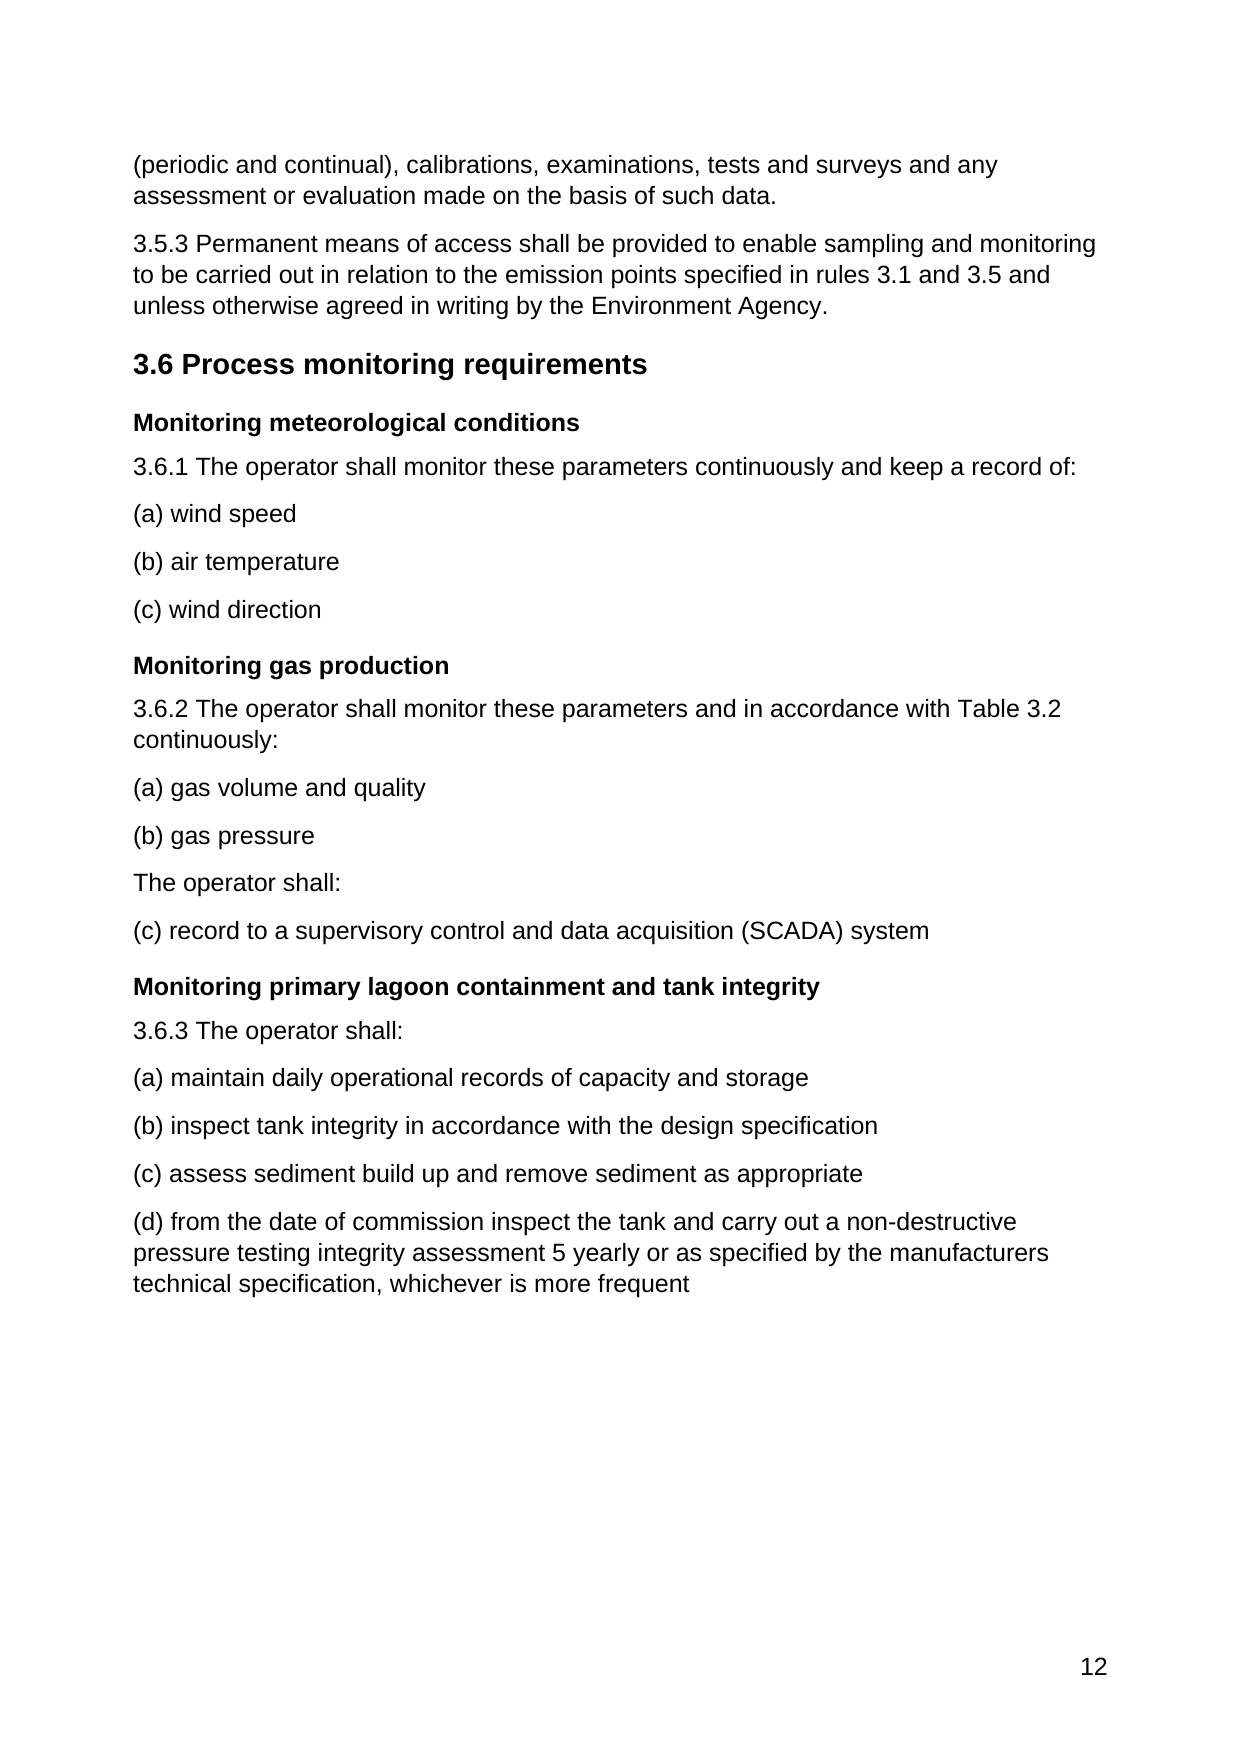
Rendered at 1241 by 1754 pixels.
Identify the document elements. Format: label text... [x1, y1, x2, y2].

text (c) record to a supervisory control and data acquisition (SCADA) system [133, 916, 1107, 945]
text (b) gas pressure [133, 821, 1107, 849]
text (a) gas volume and quality [133, 773, 1107, 802]
text 3.6.1 The operator shall monitor these parameters continuously and keep a record of: [133, 452, 1107, 480]
text (a) wind speed [133, 499, 1107, 528]
text (a) maintain daily operational records of capacity and storage [133, 1063, 1107, 1092]
text 3.6.3 The operator shall: [133, 1016, 1107, 1044]
text (d) from the date of commission inspect the tank and carry out a non-destructive pressure testing integrity assessment 5 yearly or as specified by the manufacturers technical specification, whichever is more frequent [133, 1207, 1107, 1297]
subtitle 3.6 Process monitoring requirements [133, 347, 1107, 380]
text 3.5.3 Permanent means of access shall be provided to enable sampling and monitoring to be carried out in relation to the emission points specified in rules 3.1 and 3.5 and unless otherwise agreed in writing by the Environment Agency. [133, 229, 1107, 319]
text (c) wind direction [133, 595, 1107, 623]
subtitle Monitoring meteorological conditions [133, 408, 1107, 437]
subtitle Monitoring primary lagoon containment and tank integrity [133, 972, 1107, 1001]
text (b) air temperature [133, 547, 1107, 576]
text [133, 150, 1107, 210]
text 3.6.2 The operator shall monitor these parameters and in accordance with Table 3.2 continuously: [133, 694, 1107, 754]
text The operator shall: [133, 868, 1107, 897]
text (c) assess sediment build up and remove sediment as appropriate [133, 1159, 1107, 1188]
subtitle Monitoring gas production [133, 651, 1107, 679]
text (b) inspect tank integrity in accordance with the design specification [133, 1111, 1107, 1140]
